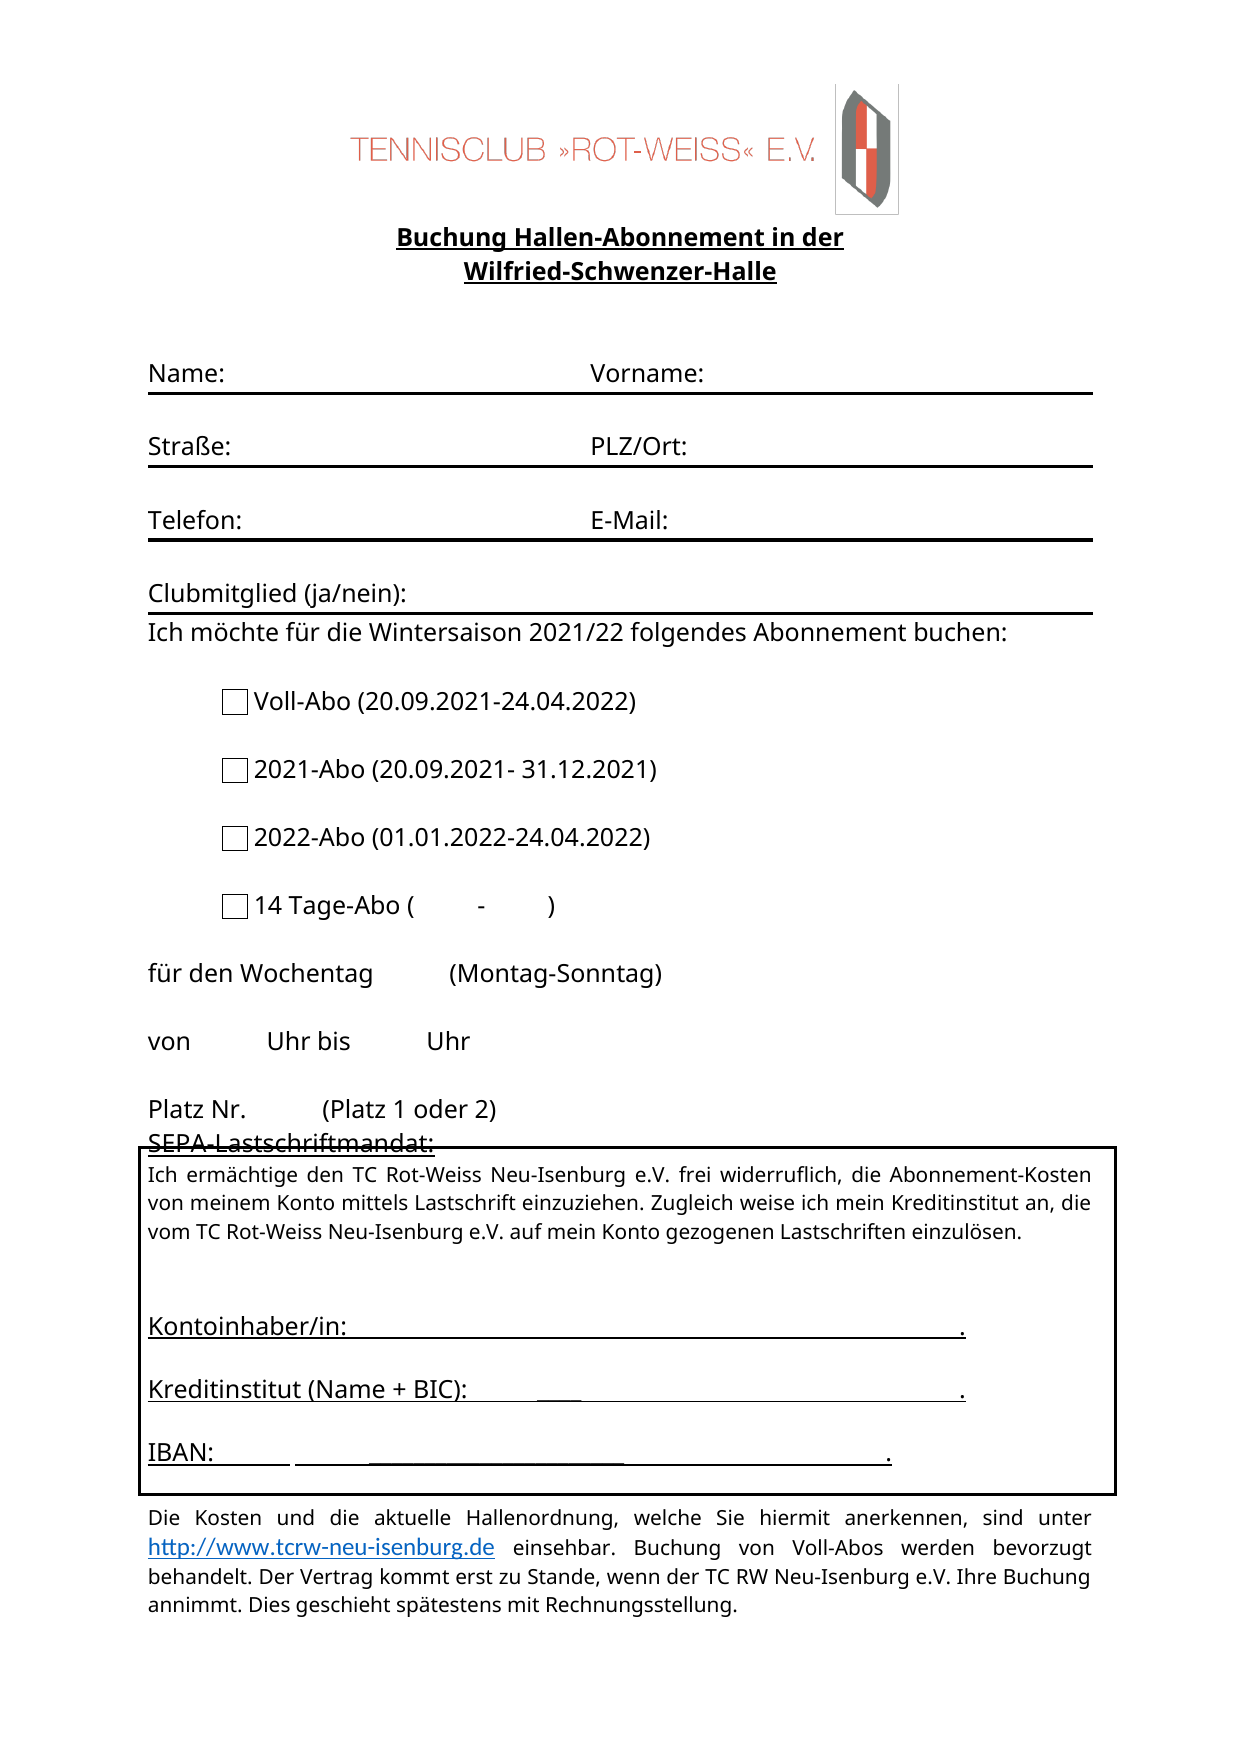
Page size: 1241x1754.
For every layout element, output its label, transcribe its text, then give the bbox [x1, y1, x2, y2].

text SEPA-Lastschriftmandat: [148, 1126, 1093, 1160]
text Clubmitglied (ja/nein): [148, 576, 1093, 612]
text Buchung Hallen-Abonnement in der [148, 219, 1093, 253]
text von Uhr bis Uhr [148, 1024, 1093, 1058]
text Kontoinhaber/in: _________ . [148, 1308, 1093, 1343]
text 14 Tage-Abo ( - ) [148, 887, 1093, 922]
text Voll-Abo (20.09.2021-24.04.2022) [148, 683, 1093, 717]
text Die Kosten und die aktuelle Hallenordnung, welche Sie hiermit anerkennen, sind unter http://www.tcrw-neu-isenburg.de einsehbar. Buchung von Voll-Abos werden bevorzugt behandelt. Der Vertrag kommt erst zu Stande, wenn der TC RW Neu-Isenburg e.V. Ihre Buchung annimmt. Dies geschieht spätestens mit Rechnungsstellung. [148, 1503, 1093, 1619]
text Name: Vorname: [148, 356, 1093, 392]
text Platz Nr. (Platz 1 oder 2) [148, 1092, 1093, 1126]
text 2022-Abo (01.01.2022-24.04.2022) [148, 819, 1093, 853]
text Ich möchte für die Wintersaison 2021/22 folgendes Abonnement buchen: [148, 615, 1093, 649]
text Wilfried-Schwenzer-Halle [148, 253, 1093, 288]
text für den Wochentag (Montag-Sonntag) [148, 956, 1093, 990]
text Telefon: E-Mail: [148, 502, 1093, 538]
text Straße: PLZ/Ort: [148, 429, 1093, 465]
text Ich ermächtige den TC Rot-Weiss Neu-Isenburg e.V. frei widerruflich, die Abonnement-Kosten von meinem Konto mittels Lastschrift einzuziehen. Zugleich weise ich mein Kreditinstitut an, die vom TC Rot-Weiss Neu-Isenburg e.V. auf mein Konto gezogenen Lastschriften einzulösen. [148, 1160, 1093, 1245]
text Kreditinstitut (Name + BIC): ____ . [148, 1372, 1093, 1406]
text IBAN: _______________________ . [148, 1435, 1093, 1469]
text 2021-Abo (20.09.2021- 31.12.2021) [148, 751, 1093, 785]
